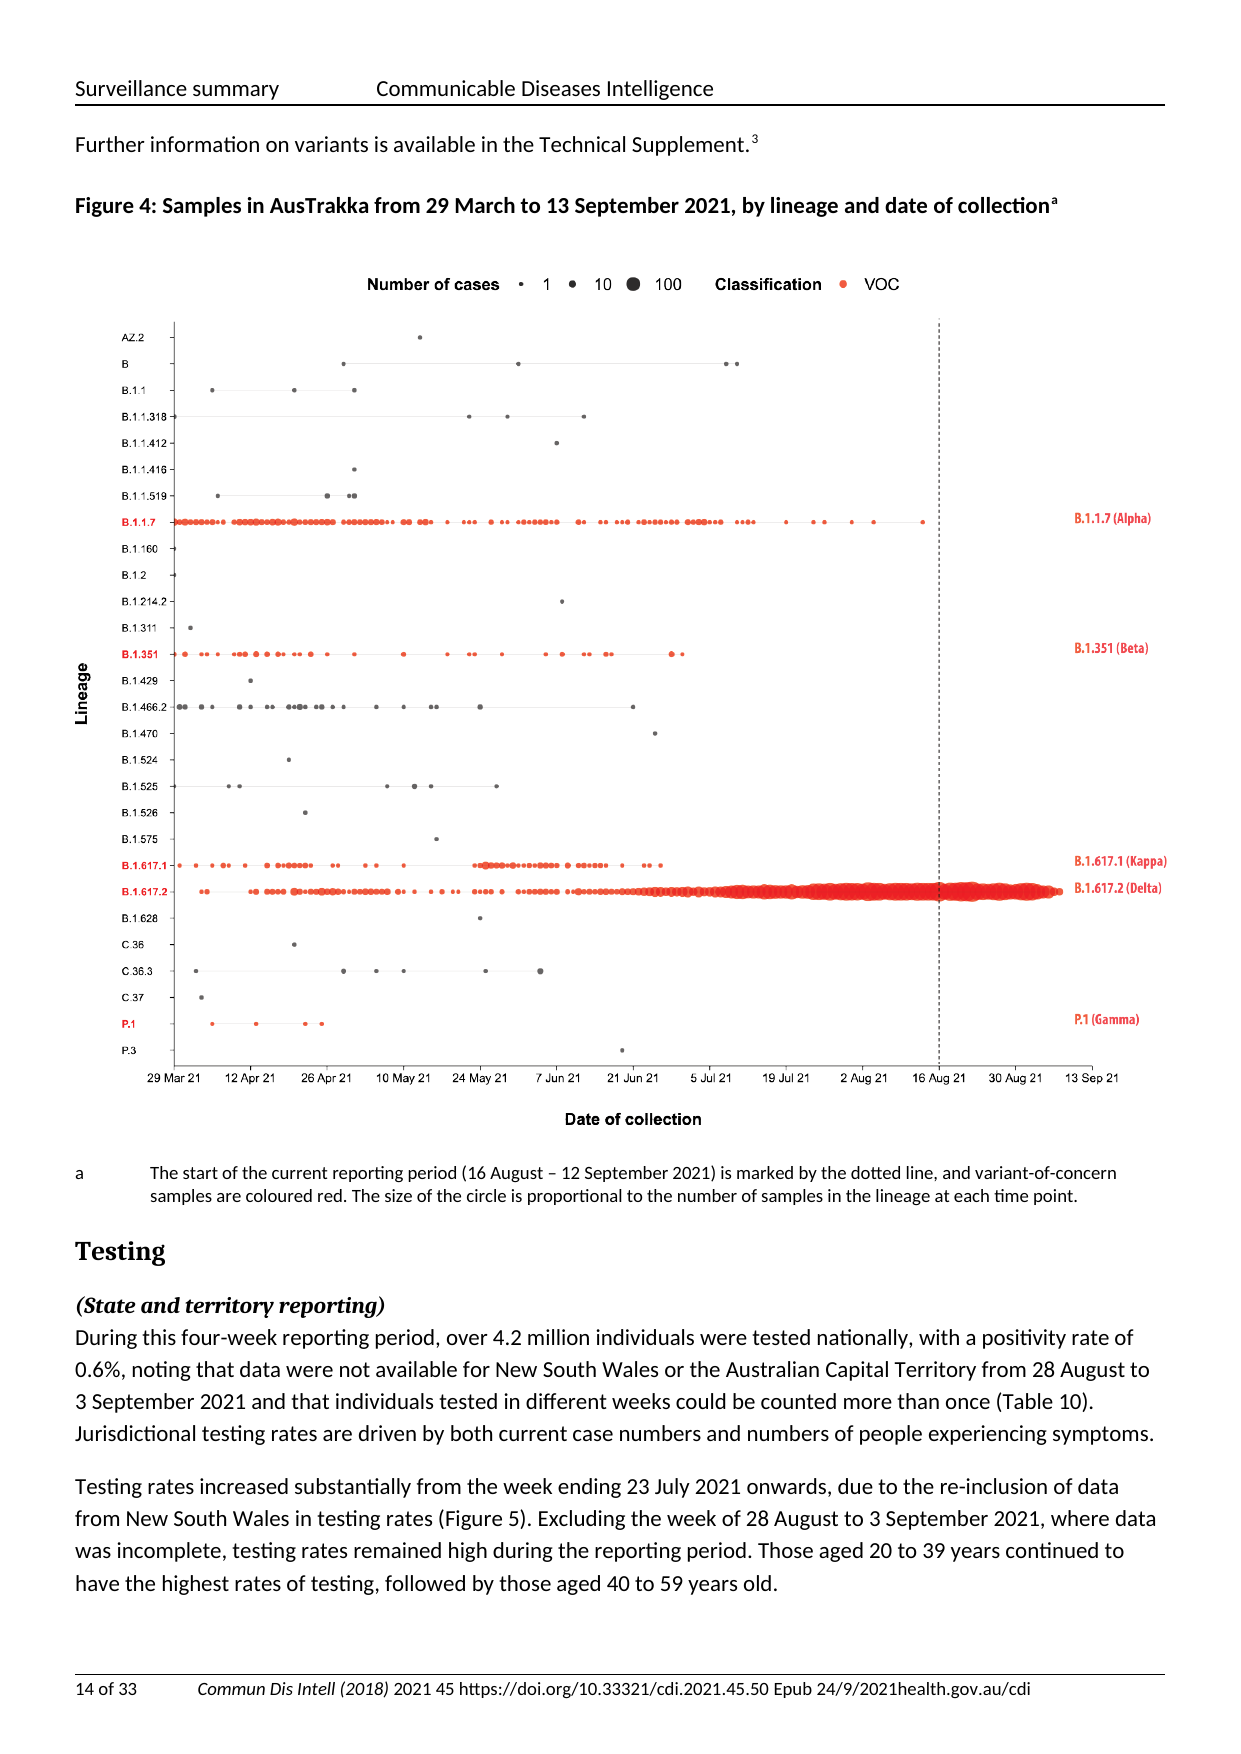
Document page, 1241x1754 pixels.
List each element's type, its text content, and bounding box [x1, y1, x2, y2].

subtitle Testing [75, 1236, 1165, 1268]
text Further information on variants is available in the Technical Supplement.3 [75, 130, 1165, 158]
text a The start of the current reporting period (16 August – 12 September 2021) is marked by the dotted line, and variant-of-concern samples are coloured red. The size of the circle is proportional to the number of samples in the lineage at each time point. [75, 1161, 1165, 1207]
picture [75, 252, 1169, 1129]
text Figure 4: Samples in AusTrakka from 29 March to 13 September 2021, by lineage and date of collectiona [75, 192, 1165, 219]
subtitle (State and territory reporting) [75, 1293, 1165, 1319]
text During this four-week reporting period, over 4.2 million individuals were tested nationally, with a positivity rate of 0.6%, noting that data were not available for New South Wales or the Australian Capital Territory from 28 August to 3 September 2021 and that individuals tested in different weeks could be counted more than once (Table 10). Jurisdictional testing rates are driven by both current case numbers and numbers of people experiencing symptoms. [75, 1323, 1165, 1447]
text Testing rates increased substantially from the week ending 23 July 2021 onwards, due to the re-inclusion of data from New South Wales in testing rates (Figure 5). Excluding the week of 28 August to 3 September 2021, where data was incomplete, testing rates remained high during the reporting period. Those aged 20 to 39 years continued to have the highest rates of testing, followed by those aged 40 to 59 years old. [75, 1472, 1165, 1597]
